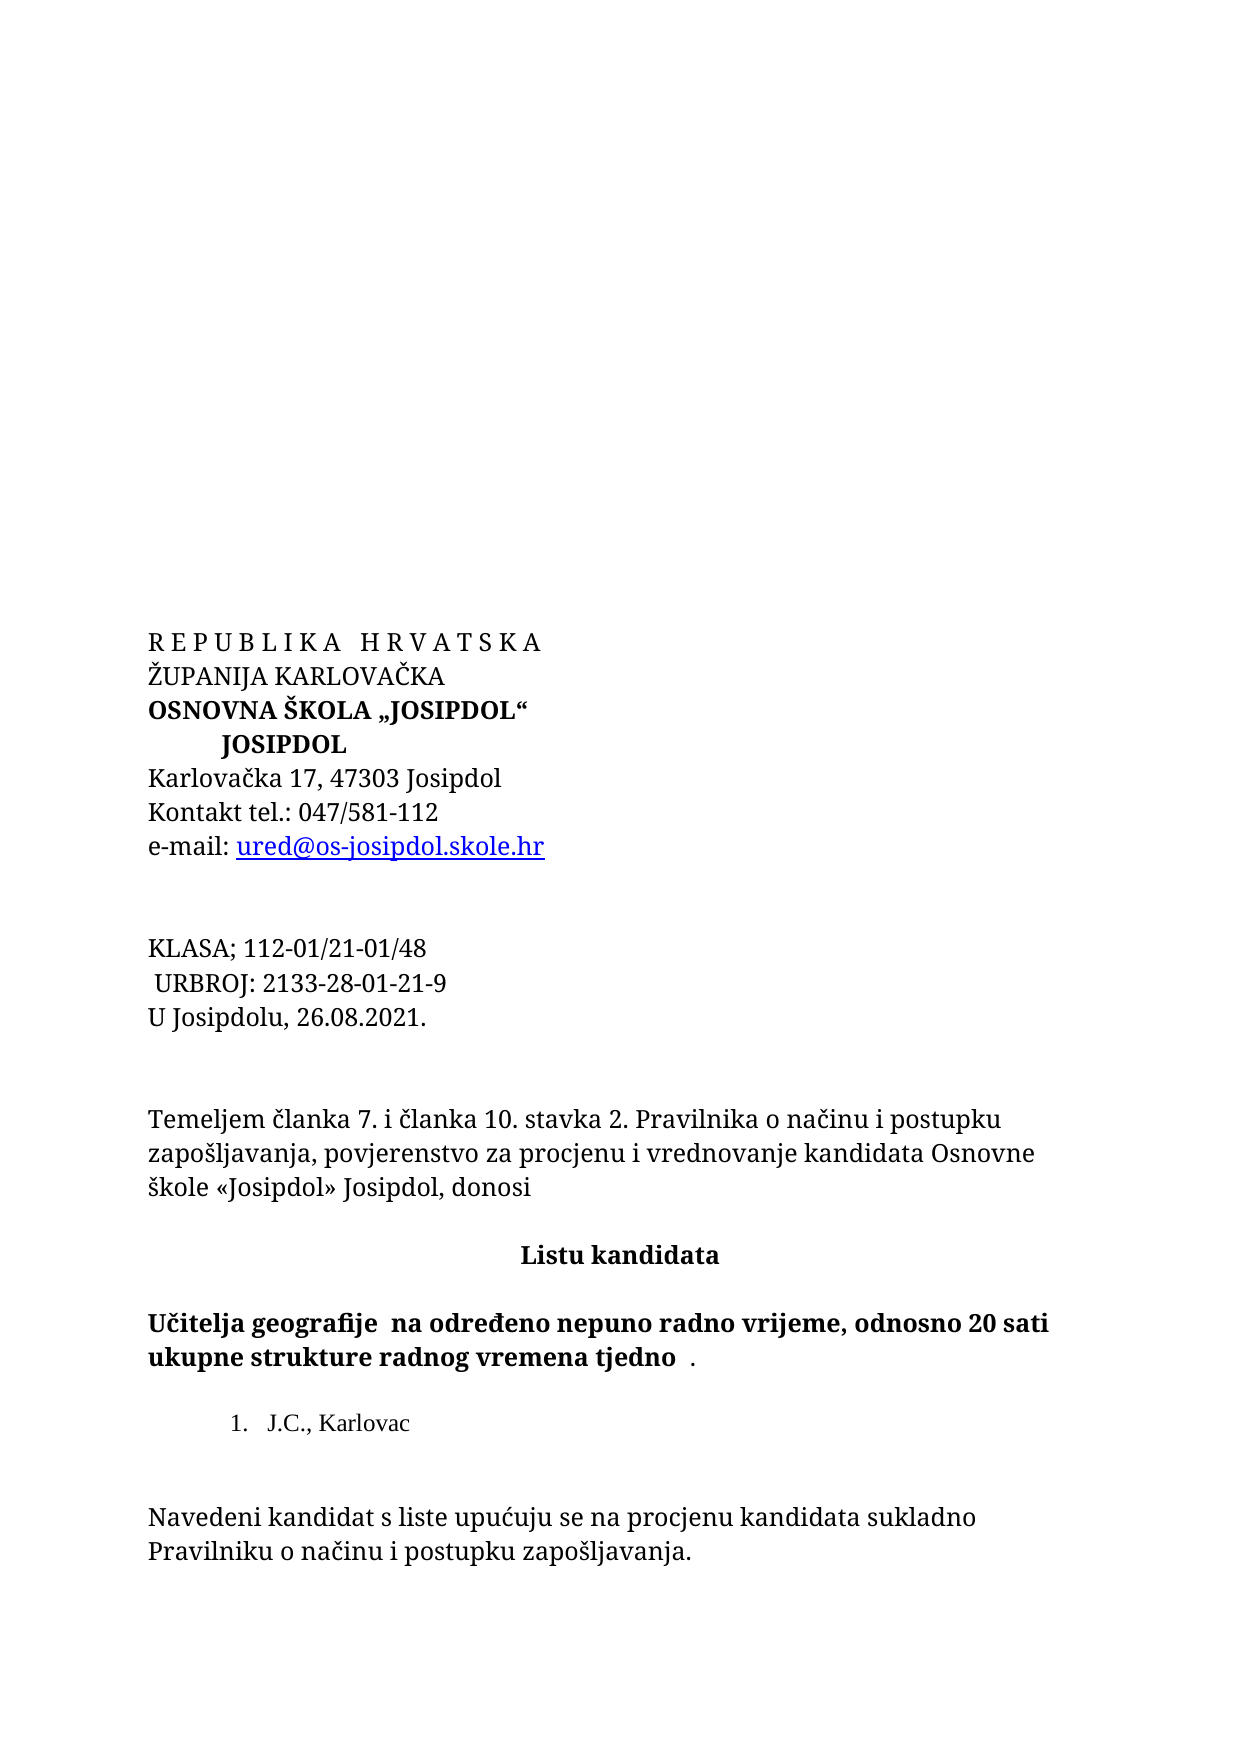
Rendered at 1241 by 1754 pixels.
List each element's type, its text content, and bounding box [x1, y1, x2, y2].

text U Josipdolu, 26.08.2021. [148, 999, 1092, 1033]
text JOSIPDOL [148, 727, 1092, 761]
text ŽUPANIJA KARLOVAČKA [148, 659, 1092, 693]
list J.C., Karlovac [229, 1408, 1092, 1437]
text Temeljem članka 7. i članka 10. stavka 2. Pravilnika o načinu i postupku zapošljavanja, povjerenstvo za procjenu i vrednovanje kandidata Osnovne škole «Josipdol» Josipdol, donosi [148, 1101, 1092, 1204]
text Navedeni kandidat s liste upućuju se na procjenu kandidata sukladno Pravilniku o načinu i postupku zapošljavanja. [148, 1499, 1092, 1568]
text KLASA; 112-01/21-01/48 [148, 931, 1092, 965]
text Listu kandidata [148, 1238, 1092, 1272]
text e-mail: ured@os-josipdol.skole.hr [148, 829, 1092, 863]
text OSNOVNA ŠKOLA „JOSIPDOL“ [148, 693, 1092, 727]
text Karlovačka 17, 47303 Josipdol [148, 761, 1092, 795]
text URBROJ: 2133-28-01-21-9 [148, 965, 1092, 999]
text R E P U B L I K A H R V A T S K A [148, 624, 1092, 659]
text Učitelja geografije na određeno nepuno radno vrijeme, odnosno 20 sati ukupne strukture radnog vremena tjedno . [148, 1306, 1092, 1374]
text Kontakt tel.: 047/581-112 [148, 795, 1092, 829]
